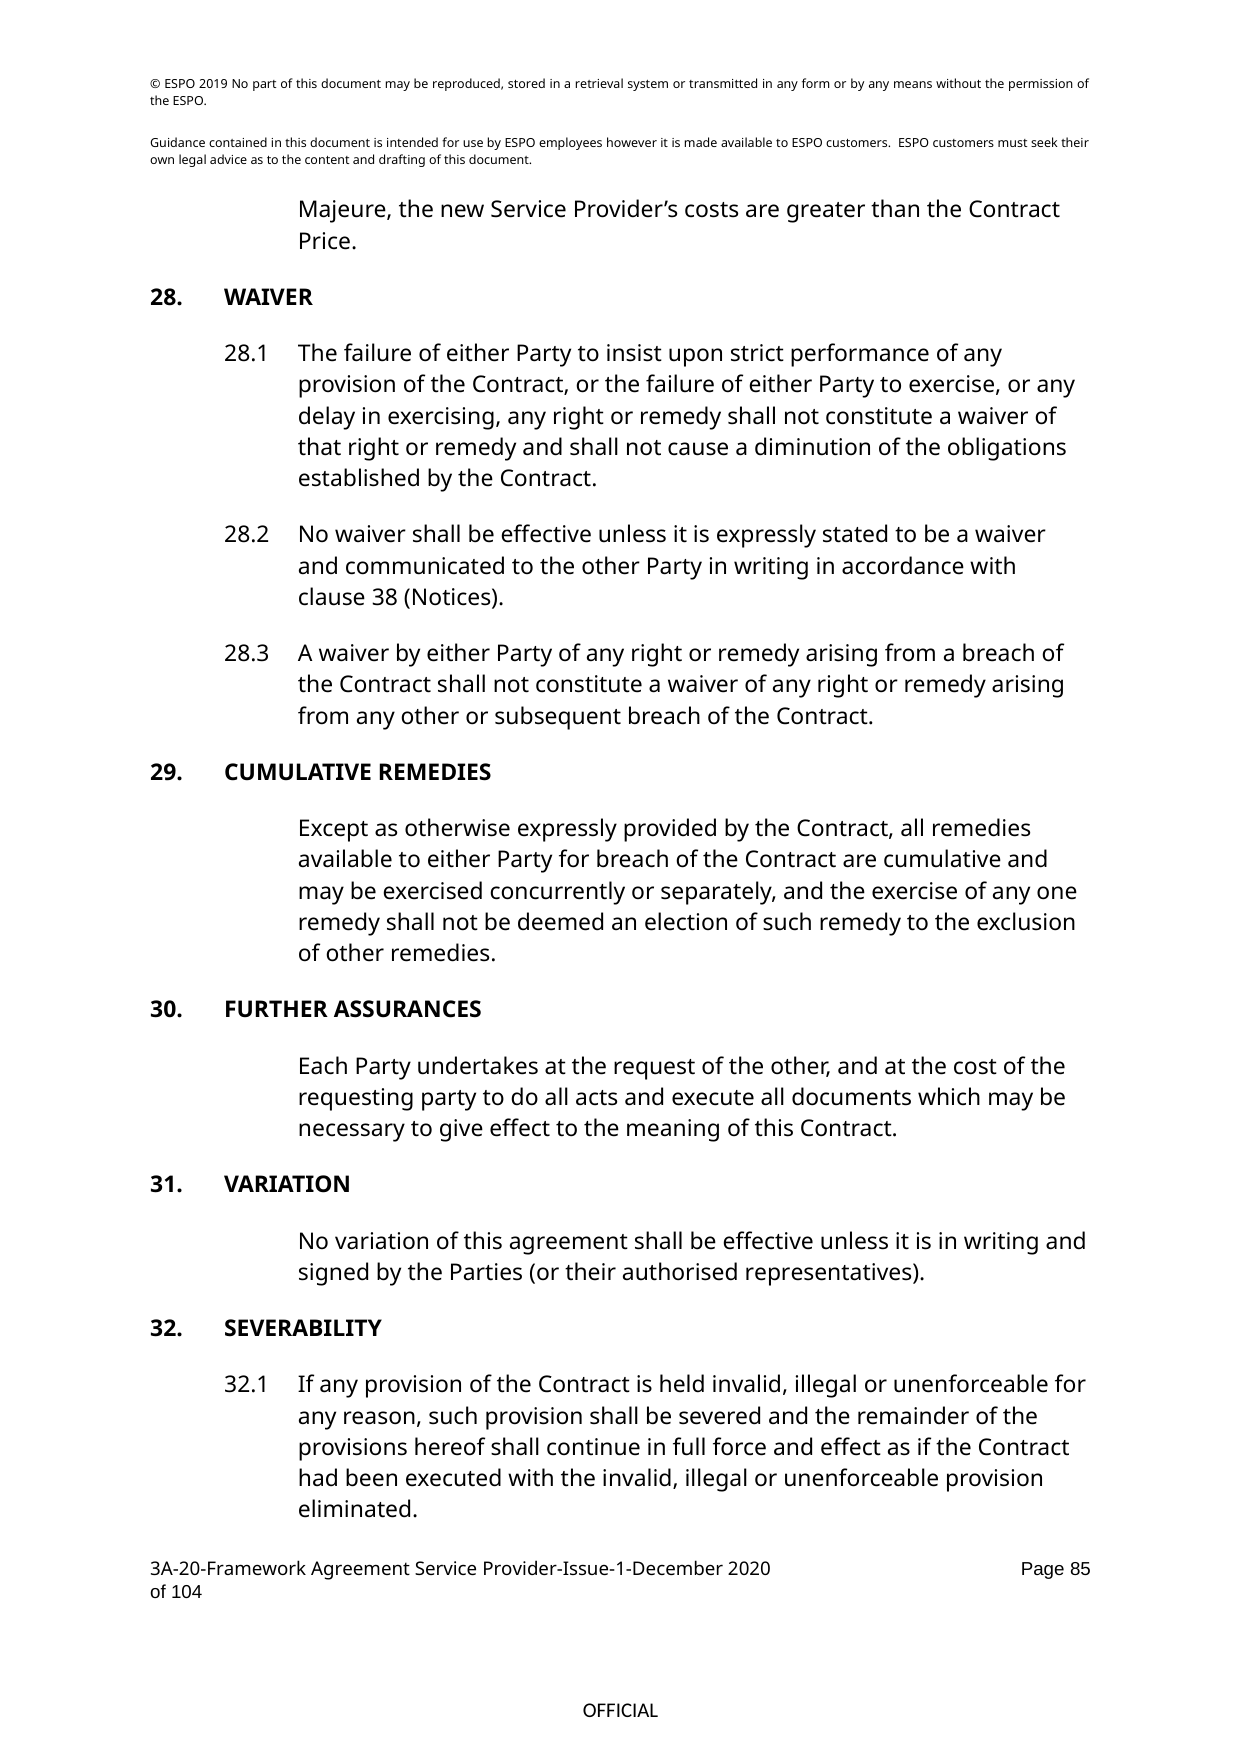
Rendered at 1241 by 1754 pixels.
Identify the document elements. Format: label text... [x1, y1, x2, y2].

subtitle The failure of either Party to insist upon strict performance of any provision of the Contract, or the failure of either Party to exercise, or any delay in exercising, any right or remedy shall not constitute a waiver of that right or remedy and shall not cause a diminution of the obligations established by the Contract. [224, 337, 1090, 493]
subtitle VARIATION [150, 1168, 1090, 1199]
subtitle WAIVER [150, 281, 1090, 312]
text Each Party undertakes at the request of the other, and at the cost of the requesting party to do all acts and execute all documents which may be necessary to give effect to the meaning of this Contract. [298, 1049, 1090, 1143]
subtitle A waiver by either Party of any right or remedy arising from a breach of the Contract shall not constitute a waiver of any right or remedy arising from any other or subsequent breach of the Contract. [224, 637, 1090, 731]
subtitle SEVERABILITY [150, 1312, 1090, 1343]
text No variation of this agreement shall be effective unless it is in writing and signed by the Parties (or their authorised representatives). [298, 1224, 1090, 1287]
subtitle FURTHER ASSURANCES [150, 993, 1090, 1024]
subtitle CUMULATIVE REMEDIES [150, 756, 1090, 787]
subtitle If any provision of the Contract is held invalid, illegal or unenforceable for any reason, such provision shall be severed and the remainder of the provisions hereof shall continue in full force and effect as if the Contract had been executed with the invalid, illegal or unenforceable provision eliminated. [224, 1368, 1090, 1524]
subtitle No waiver shall be effective unless it is expressly stated to be a waiver and communicated to the other Party in writing in accordance with clause 40 (Notices). [224, 518, 1090, 612]
text Except as otherwise expressly provided by the Contract, all remedies available to either Party for breach of the Contract are cumulative and may be exercised concurrently or separately, and the exercise of any one remedy shall not be deemed an election of such remedy to the exclusion of other remedies. [298, 812, 1090, 968]
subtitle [224, 193, 1090, 256]
